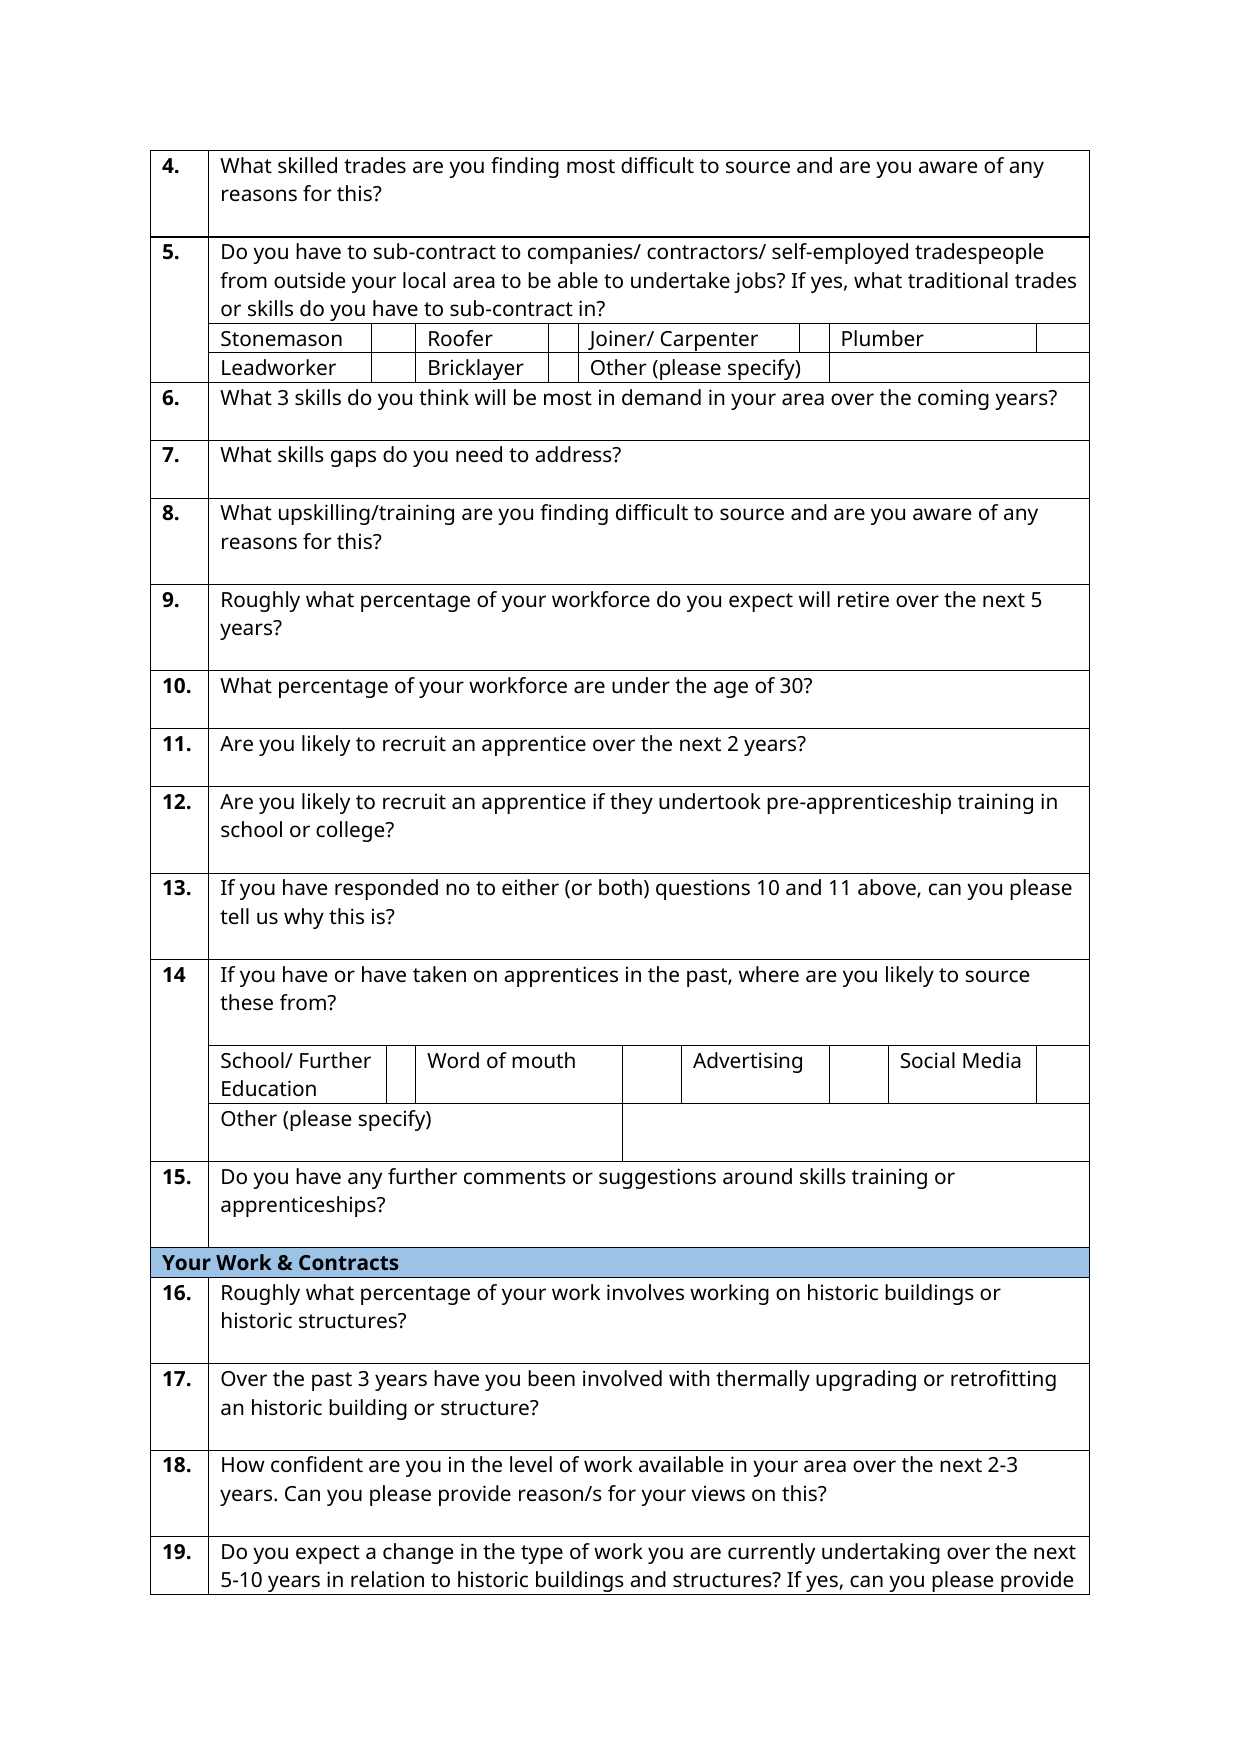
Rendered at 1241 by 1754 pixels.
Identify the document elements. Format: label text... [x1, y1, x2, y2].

table_cell [372, 324, 415, 352]
table_cell [830, 353, 1089, 382]
table_cell Joiner/ Carpenter [579, 324, 799, 352]
table_cell Your Work & Contracts [151, 1248, 1089, 1277]
table_cell 12. [151, 787, 208, 872]
table_cell 7. [151, 441, 208, 497]
table_cell 14 [151, 960, 208, 1161]
table_cell 16. [151, 1278, 208, 1363]
table_cell Bricklayer [416, 353, 548, 382]
table_cell [387, 1046, 415, 1103]
table_cell How confident are you in the level of work available in your area over the next 2-3 years. Can you please provide reason/s for your views on this? [209, 1451, 1089, 1536]
table_cell Other (please specify) [209, 1104, 622, 1161]
table_cell 15. [151, 1162, 208, 1247]
table_cell [549, 353, 578, 382]
table_cell [623, 1046, 681, 1103]
table_cell [623, 1104, 1089, 1161]
table_cell Are you likely to recruit an apprentice if they undertook pre-apprenticeship training in school or college? [209, 787, 1089, 872]
table_cell Do you have to sub-contract to companies/ contractors/ self-employed tradespeople from outside your local area to be able to undertake jobs? If yes, what traditional trades or skills do you have to sub-contract in? [209, 238, 1089, 323]
table_cell [800, 324, 829, 352]
table_cell [830, 1046, 888, 1103]
table_cell If you have responded no to either (or both) questions 10 and 11 above, can you please tell us why this is? [209, 874, 1089, 959]
table_cell 5. [151, 238, 208, 382]
table_cell Over the past 3 years have you been involved with thermally upgrading or retrofitting an historic building or structure? [209, 1364, 1089, 1449]
table_cell Social Media [889, 1046, 1036, 1103]
table_cell What upskilling/training are you finding difficult to source and are you aware of any reasons for this? [209, 499, 1089, 584]
table_cell Roughly what percentage of your work involves working on historic buildings or historic structures? [209, 1278, 1089, 1363]
table_cell If you have or have taken on apprentices in the past, where are you likely to source these from? [209, 960, 1089, 1045]
table_cell Leadworker [209, 353, 371, 382]
table_cell 18. [151, 1451, 208, 1536]
table_cell 10. [151, 671, 208, 728]
table_cell Plumber [830, 324, 1036, 352]
table_cell What 3 skills do you think will be most in demand in your area over the coming years? [209, 383, 1089, 439]
table_cell School/ Further Education [209, 1046, 386, 1103]
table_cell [209, 1537, 1089, 1594]
table_cell 17. [151, 1364, 208, 1449]
table_cell Roofer [416, 324, 548, 352]
table_cell Do you have any further comments or suggestions around skills training or apprenticeships? [209, 1162, 1089, 1247]
table_cell Advertising [682, 1046, 829, 1103]
table_cell Word of mouth [416, 1046, 622, 1103]
table_cell Stonemason [209, 324, 371, 352]
table_cell [1037, 1046, 1089, 1103]
table_cell [549, 324, 578, 352]
table_cell Other (please specify) [579, 353, 829, 382]
table_cell 4. [151, 151, 208, 236]
table_cell 19. [151, 1537, 208, 1594]
table_cell [372, 353, 415, 382]
table_cell 13. [151, 874, 208, 959]
table_cell Are you likely to recruit an apprentice over the next 2 years? [209, 729, 1089, 786]
table_cell What skilled trades are you finding most difficult to source and are you aware of any reasons for this? [209, 151, 1089, 236]
table_cell 8. [151, 499, 208, 584]
table_cell What percentage of your workforce are under the age of 30? [209, 671, 1089, 728]
table_cell What skills gaps do you need to address? [209, 441, 1089, 497]
table_cell 11. [151, 729, 208, 786]
table_cell Roughly what percentage of your workforce do you expect will retire over the next 5 years? [209, 585, 1089, 670]
table_cell 9. [151, 585, 208, 670]
table_cell 6. [151, 383, 208, 439]
table_cell [1037, 324, 1089, 352]
